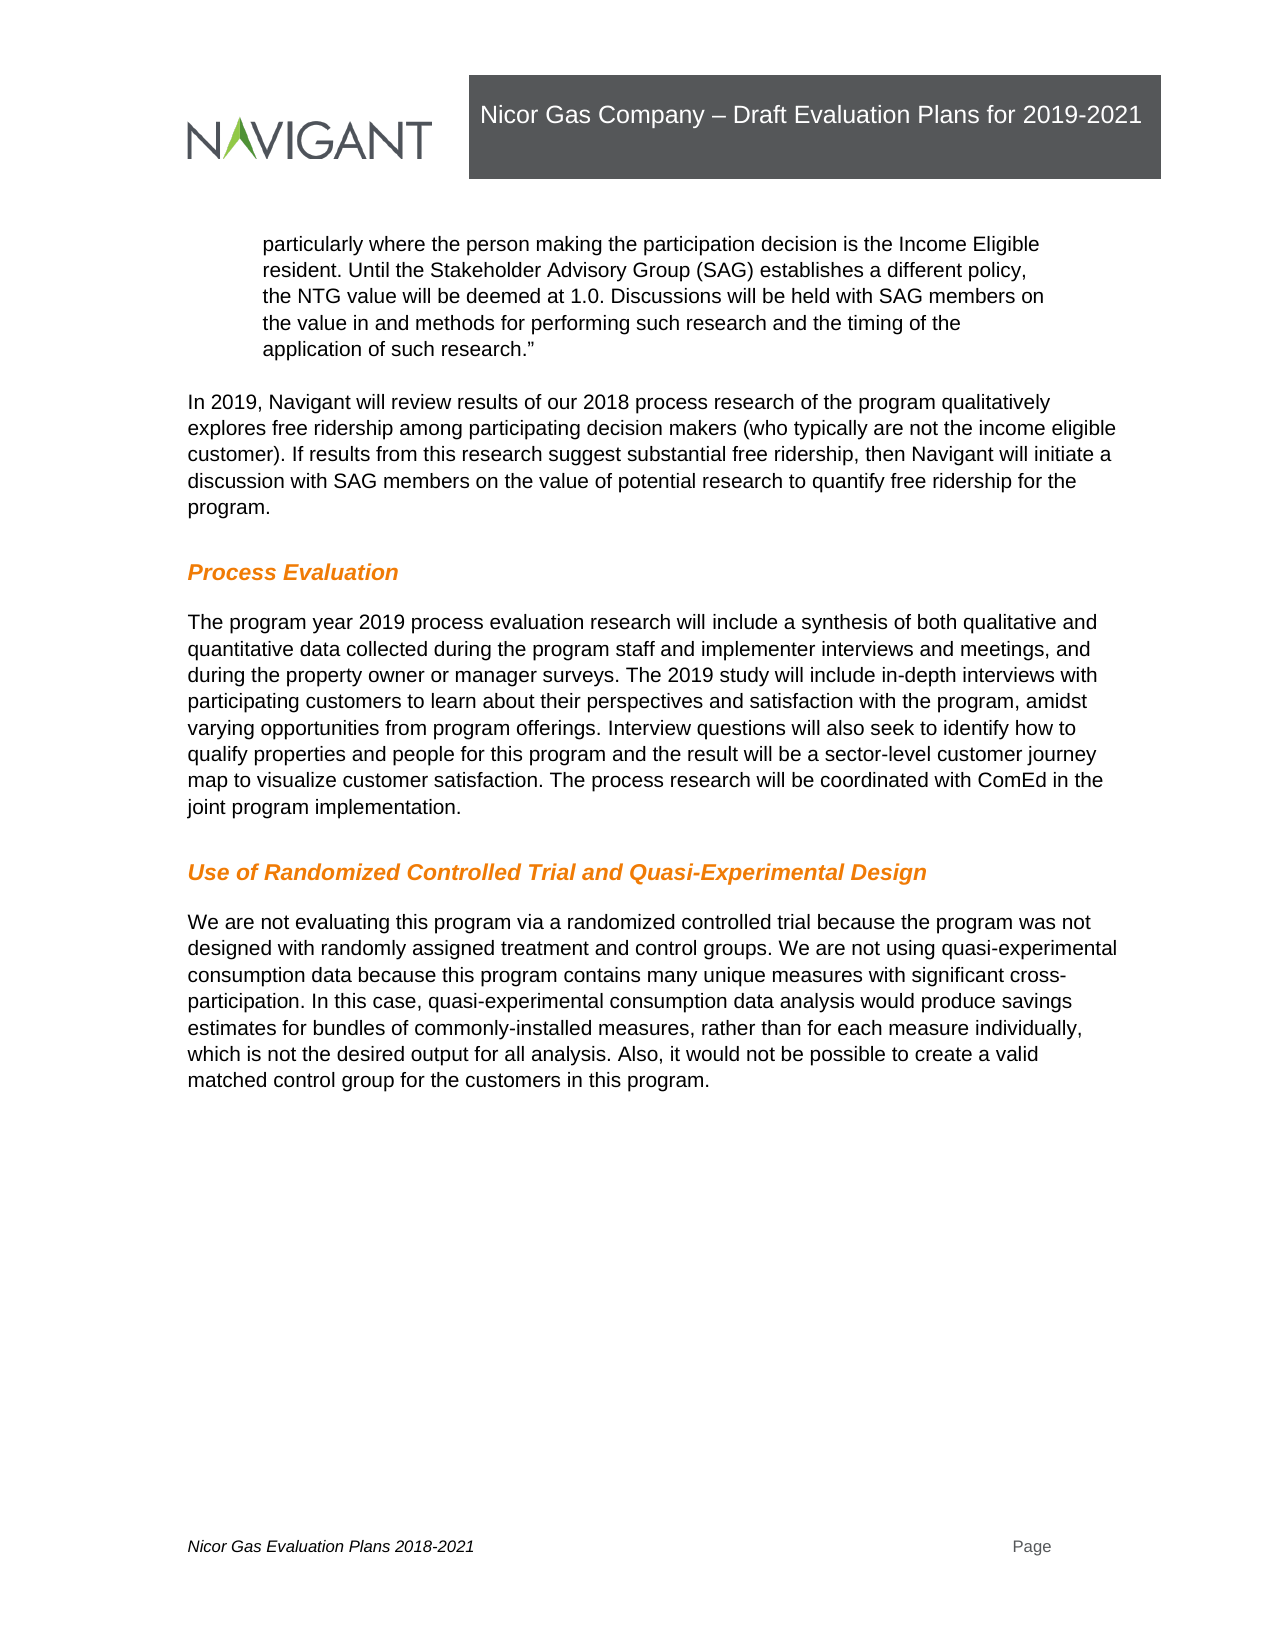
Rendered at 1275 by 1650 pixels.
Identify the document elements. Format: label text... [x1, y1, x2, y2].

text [262, 231, 1050, 361]
subtitle Use of Randomized Controlled Trial and Quasi-Experimental Design [187, 858, 1125, 885]
text In 2019, Navigant will review results of our 2018 process research of the program qualitatively explores free ridership among participating decision makers (who typically are not the income eligible customer). If results from this research suggest substantial free ridership, then Navigant will initiate a discussion with SAG members on the value of potential research to quantify free ridership for the program. [187, 389, 1125, 519]
text We are not evaluating this program via a randomized controlled trial because the program was not designed with randomly assigned treatment and control groups. We are not using quasi-experimental consumption data because this program contains many unique measures with significant cross-participation. In this case, quasi-experimental consumption data analysis would produce savings estimates for bundles of commonly-installed measures, rather than for each measure individually, which is not the desired output for all analysis. Also, it would not be possible to create a valid matched control group for the customers in this program. [187, 910, 1125, 1092]
text The program year 2019 process evaluation research will include a synthesis of both qualitative and quantitative data collected during the program staff and implementer interviews and meetings, and during the property owner or manager surveys. The 2019 study will include in-depth interviews with participating customers to learn about their perspectives and satisfaction with the program, amidst varying opportunities from program offerings. Interview questions will also seek to identify how to qualify properties and people for this program and the result will be a sector-level customer journey map to visualize customer satisfaction. The process research will be coordinated with ComEd in the joint program implementation. [187, 610, 1125, 819]
subtitle Process Evaluation [187, 559, 1125, 585]
